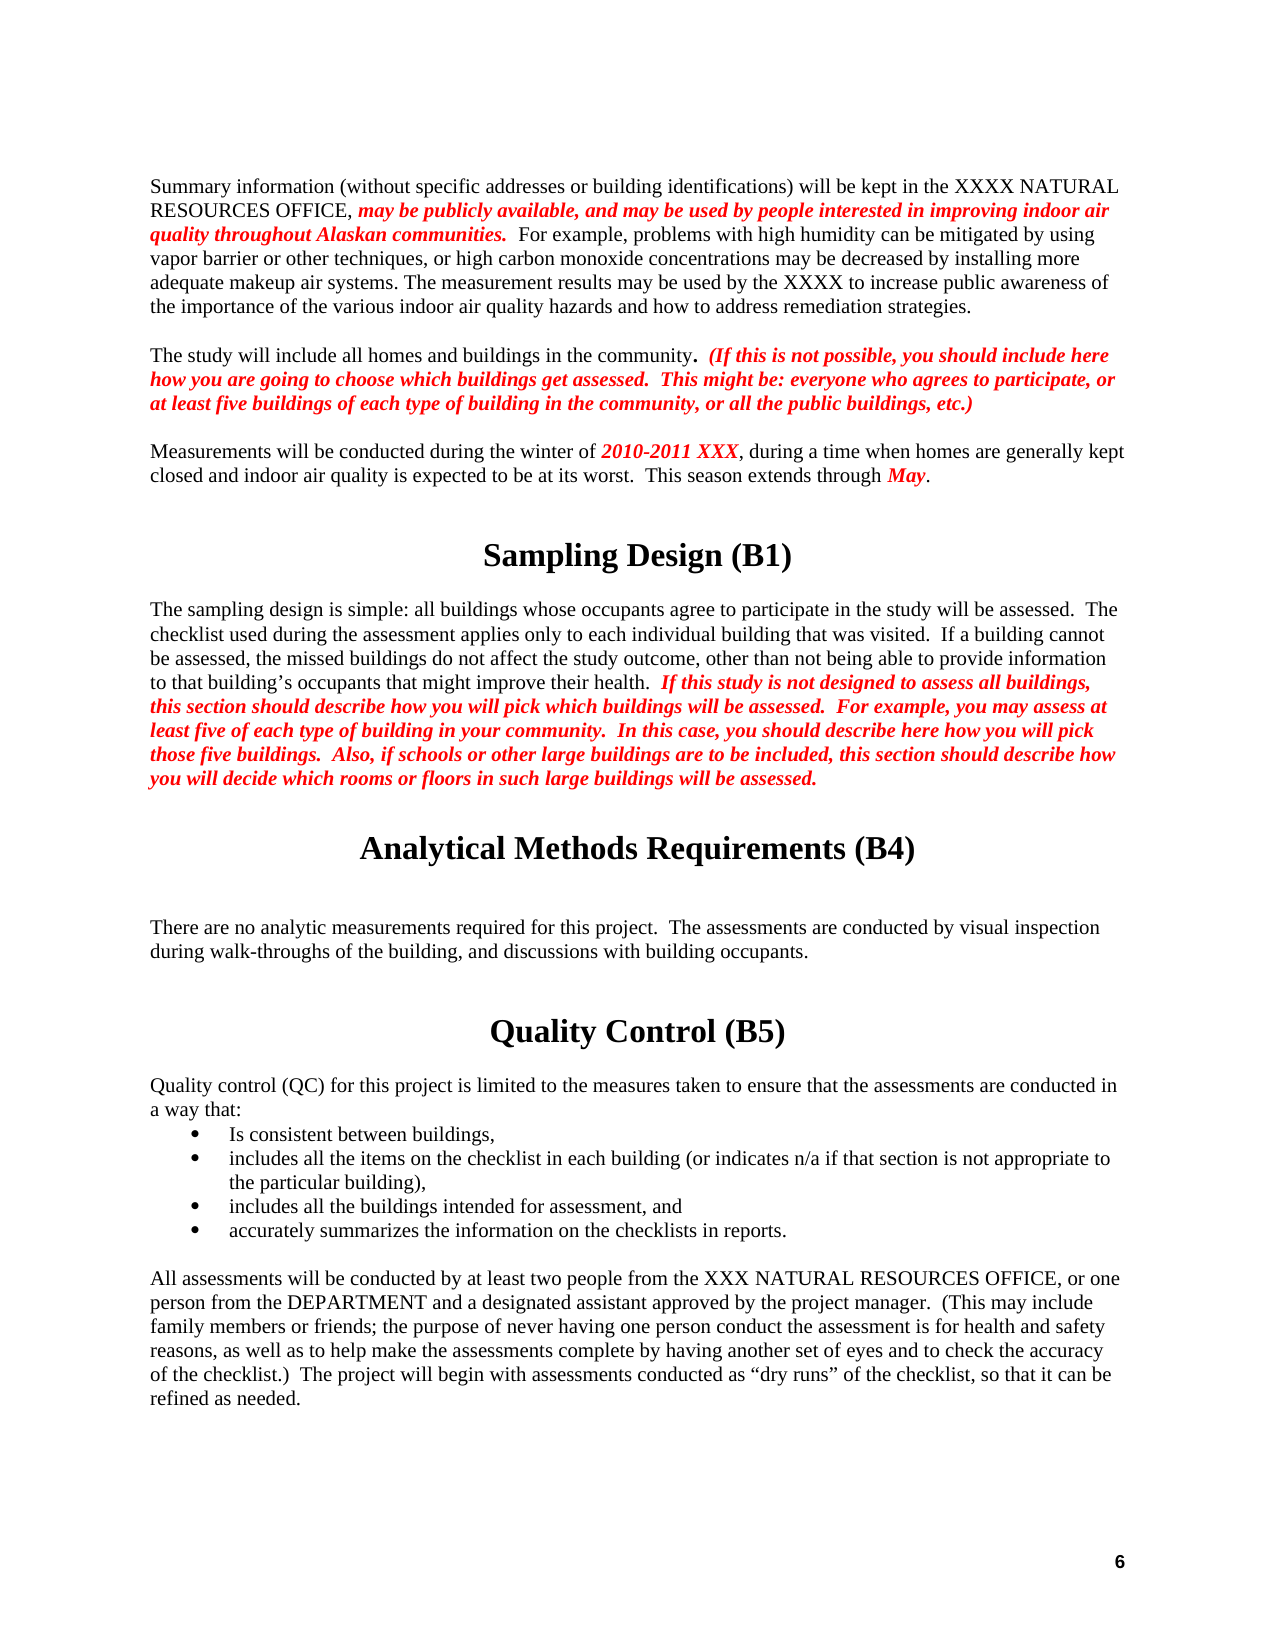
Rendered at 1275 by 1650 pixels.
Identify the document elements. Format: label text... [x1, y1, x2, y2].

text Measurements will be conducted during the winter of 2010-2011 XXX, during a time when homes are generally kept closed and indoor air quality is expected to be at its worst. This season extends through May. [150, 439, 1125, 487]
list includes all the items on the checklist in each building (or indicates n/a if that section is not appropriate to the particular building), [191, 1146, 1125, 1194]
text Sampling Design (B1) [150, 535, 1125, 573]
text Summary information (without specific addresses or building identifications) will be kept in the XXXX NATURAL RESOURCES OFFICE, may be publicly available, and may be used by people interested in improving indoor air quality throughout Alaskan communities. For example, problems with high humidity can be mitigated by using vapor barrier or other techniques, or high carbon monoxide concentrations may be decreased by installing more adequate makeup air systems. The measurement results may be used by the XXXX to increase public awareness of the importance of the various indoor air quality hazards and how to address remediation strategies. [150, 174, 1125, 318]
list accurately summarizes the information on the checklists in reports. [191, 1218, 1125, 1242]
text All assessments will be conducted by at least two people from the XXX NATURAL RESOURCES OFFICE, or one person from the DEPARTMENT and a designated assistant approved by the project manager. (This may include family members or friends; the purpose of never having one person conduct the assessment is for health and safety reasons, as well as to help make the assessments complete by having another set of eyes and to check the accuracy of the checklist.) The project will begin with assessments conducted as “dry runs” of the checklist, so that it can be refined as needed. [150, 1266, 1125, 1410]
text The sampling design is simple: all buildings whose occupants agree to participate in the study will be assessed. The checklist used during the assessment applies only to each individual building that was visited. If a building cannot be assessed, the missed buildings do not affect the study outcome, other than not being able to provide information to that building’s occupants that might improve their health. If this study is not designed to assess all buildings, this section should describe how you will pick which buildings will be assessed. For example, you may assess at least five of each type of building in your community. In this case, you should describe here how you will pick those five buildings. Also, if schools or other large buildings are to be included, this section should describe how you will decide which rooms or floors in such large buildings will be assessed. [150, 597, 1125, 790]
text Quality control (QC) for this project is limited to the measures taken to ensure that the assessments are conducted in a way that: [150, 1073, 1125, 1121]
text Quality Control (B5) [150, 1011, 1125, 1049]
list includes all the buildings intended for assessment, and [191, 1194, 1125, 1218]
text The study will include all homes and buildings in the community. (If this is not possible, you should include here how you are going to choose which buildings get assessed. This might be: everyone who agrees to participate, or at least five buildings of each type of building in the community, or all the public buildings, etc.) [150, 342, 1125, 415]
text Analytical Methods Requirements (B4) [150, 828, 1125, 867]
text There are no analytic measurements required for this project. The assessments are conducted by visual inspection during walk-throughs of the building, and discussions with building occupants. [150, 915, 1125, 963]
list Is consistent between buildings, [191, 1121, 1125, 1146]
